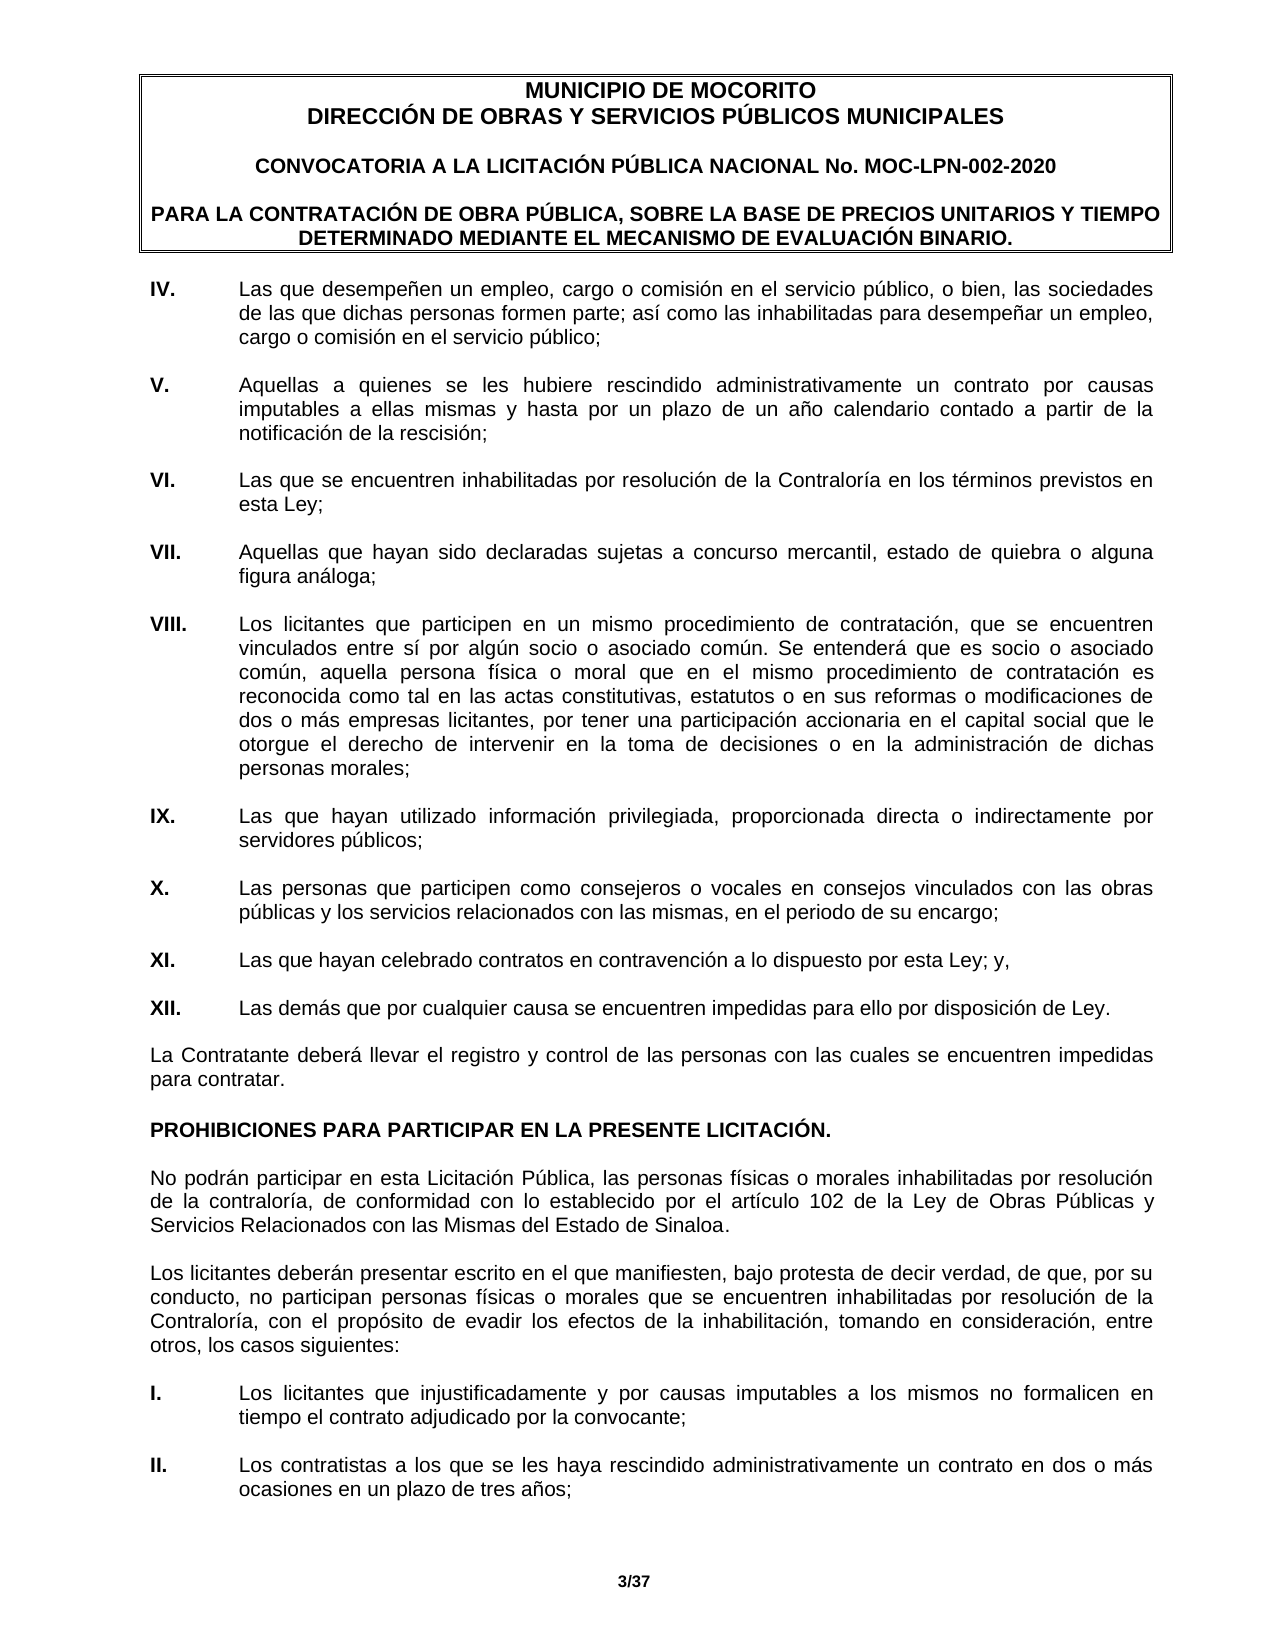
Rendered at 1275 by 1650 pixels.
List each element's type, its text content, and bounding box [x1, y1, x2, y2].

text PROHIBICIONES PARA PARTICIPAR EN LA PRESENTE LICITACIÓN. [150, 1117, 1155, 1141]
text No podrán participar en esta Licitación Pública, las personas físicas o morales inhabilitadas por resolución de la contraloría, de conformidad con lo establecido por el artículo 102 de la Ley de Obras Públicas y Servicios Relacionados con las Mismas del Estado de Sinaloa. [150, 1165, 1155, 1237]
list Los licitantes que injustificadamente y por causas imputables a los mismos no formalicen en tiempo el contrato adjudicado por la convocante; [150, 1381, 1155, 1429]
list Las que hayan celebrado contratos en contravención a lo dispuesto por esta Ley; y, [150, 947, 1155, 971]
list Las que hayan utilizado información privilegiada, proporcionada directa o indirectamente por servidores públicos; [150, 804, 1155, 852]
list Los licitantes que participen en un mismo procedimiento de contratación, que se encuentren vinculados entre sí por algún socio o asociado común. Se entenderá que es socio o asociado común, aquella persona física o moral que en el mismo procedimiento de contratación es reconocida como tal en las actas constitutivas, estatutos o en sus reformas o modificaciones de dos o más empresas licitantes, por tener una participación accionaria en el capital social que le otorgue el derecho de intervenir en la toma de decisiones o en la administración de dichas personas morales; [150, 612, 1155, 780]
list Los contratistas a los que se les haya rescindido administrativamente un contrato en dos o más ocasiones en un plazo de tres años; [150, 1453, 1155, 1501]
list Las demás que por cualquier causa se encuentren impedidas para ello por disposición de Ley. [150, 995, 1155, 1019]
list Aquellas a quienes se les hubiere rescindido administrativamente un contrato por causas imputables a ellas mismas y hasta por un plazo de un año calendario contado a partir de la notificación de la rescisión; [150, 372, 1155, 444]
list Las que desempeñen un empleo, cargo o comisión en el servicio público, o bien, las sociedades de las que dichas personas formen parte; así como las inhabilitadas para desempeñar un empleo, cargo o comisión en el servicio público; [150, 277, 1155, 348]
text La Contratante deberá llevar el registro y control de las personas con las cuales se encuentren impedidas para contratar. [150, 1043, 1155, 1091]
list Las personas que participen como consejeros o vocales en consejos vinculados con las obras públicas y los servicios relacionados con las mismas, en el periodo de su encargo; [150, 876, 1155, 923]
list Las que se encuentren inhabilitadas por resolución de la Contraloría en los términos previstos en esta Ley; [150, 468, 1155, 516]
text Los licitantes deberán presentar escrito en el que manifiesten, bajo protesta de decir verdad, de que, por su conducto, no participan personas físicas o morales que se encuentren inhabilitadas por resolución de la Contraloría, con el propósito de evadir los efectos de la inhabilitación, tomando en consideración, entre otros, los casos siguientes: [150, 1261, 1155, 1357]
list Aquellas que hayan sido declaradas sujetas a concurso mercantil, estado de quiebra o alguna figura análoga; [150, 540, 1155, 588]
